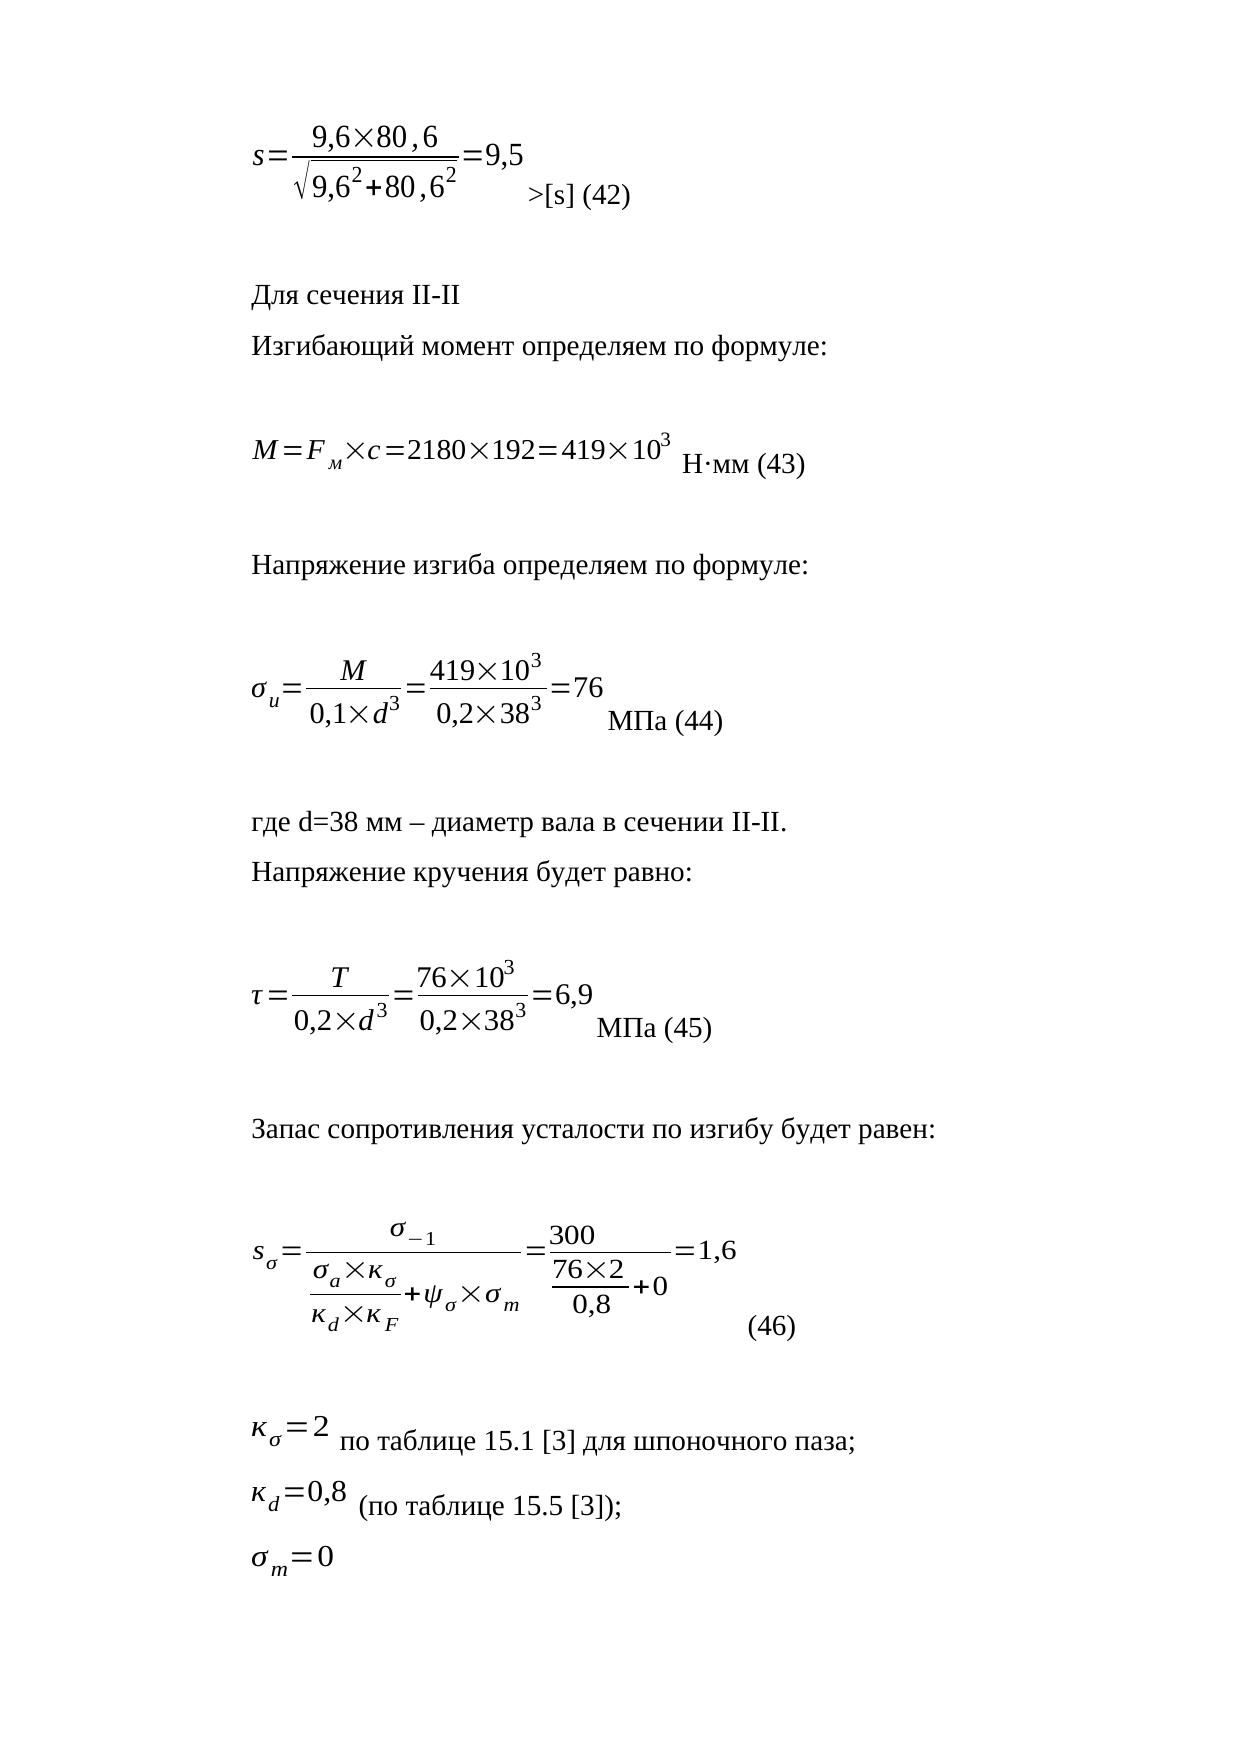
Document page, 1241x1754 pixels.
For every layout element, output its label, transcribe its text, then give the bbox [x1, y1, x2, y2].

text МПа (45) [177, 955, 1152, 1044]
text Для сечения II-II [177, 277, 1152, 311]
text Запас сопротивления усталости по изгибу будет равен: [177, 1111, 1152, 1144]
text Н·мм (43) [177, 428, 1152, 480]
text по таблице 15.1 [3] для шпоночного паза; [177, 1408, 1152, 1457]
text >[s] (42) [177, 118, 1152, 210]
text (по таблице 15.5 [3]); [177, 1473, 1152, 1522]
text (46) [177, 1211, 1152, 1341]
text МПа (44) [177, 648, 1152, 737]
text где d=38 мм – диаметр вала в сечении II-II. [177, 804, 1152, 837]
text Напряжение изгиба определяем по формуле: [177, 547, 1152, 581]
text Напряжение кручения будет равно: [177, 854, 1152, 888]
text Изгибающий момент определяем по формуле: [177, 328, 1152, 361]
